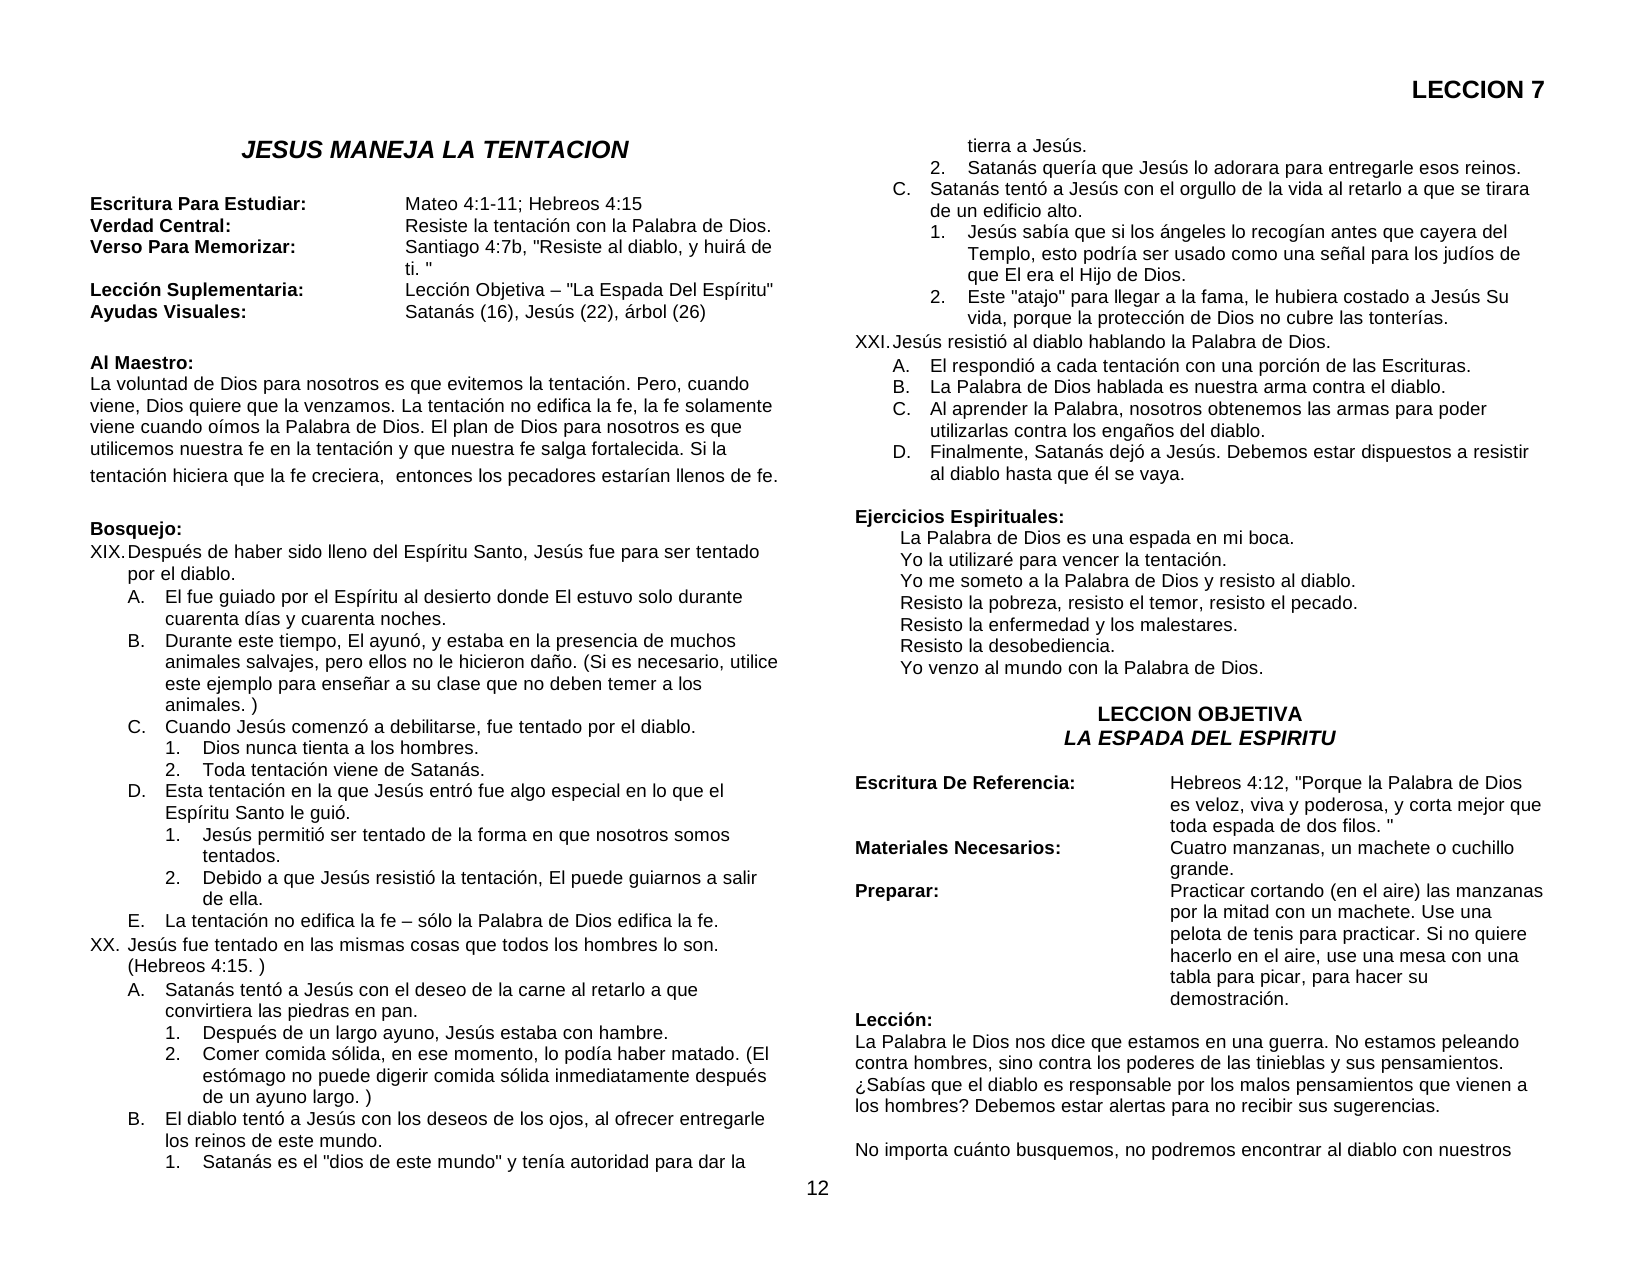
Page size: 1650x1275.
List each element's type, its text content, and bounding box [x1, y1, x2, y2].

text JESUS MANEJA LA TENTACION [90, 135, 780, 164]
text Lección Suplementaria: Lección Objetiva – "La Espada Del Espíritu" [90, 279, 780, 301]
text Verso Para Memorizar: Santiago 4:7b, "Resiste al diablo, y huirá de ti. " [90, 236, 780, 279]
text No importa cuánto busquemos, no podremos encontrar al diablo con nuestros ojos o con [855, 1138, 1545, 1160]
text Al Maestro: [90, 352, 780, 373]
subtitle Jesús resistió al diablo hablando la Palabra de Dios. [855, 331, 1545, 353]
subtitle Debido a que Jesús resistió la tentación, El puede guiarnos a salir de ella. [165, 867, 780, 910]
subtitle Cuando Jesús comenzó a debilitarse, fue tentado por el diablo. [127, 716, 780, 737]
text Escritura De Referencia: Hebreos 4:12, "Porque la Palabra de Dios es veloz, viva y poderosa, y corta mejor que toda espada de dos filos. " [855, 772, 1545, 837]
subtitle La Palabra de Dios hablada es nuestra arma contra el diablo. [892, 376, 1545, 398]
text Resisto la desobediencia. [900, 635, 1545, 657]
subtitle Después de un largo ayuno, Jesús estaba con hambre. [165, 1022, 780, 1043]
subtitle Finalmente, Satanás dejó a Jesús. Debemos estar dispuestos a resistir al diablo hasta que él se vaya. [892, 441, 1545, 484]
subtitle Jesús fue tentado en las mismas cosas que todos los hombres lo son. (Hebreos 4:15. ) [90, 933, 780, 977]
subtitle La tentación no edifica la fe – sólo la Palabra de Dios edifica la fe. [127, 910, 780, 931]
text LA ESPADA DEL ESPIRITU [855, 726, 1545, 750]
text Yo la utilizaré para vencer la tentación. [900, 549, 1545, 570]
subtitle El respondió a cada tentación con una porción de las Escrituras. [892, 355, 1545, 376]
text Resisto la enfermedad y los malestares. [900, 613, 1545, 635]
text Ejercicios Espirituales: [855, 506, 1545, 527]
subtitle Toda tentación viene de Satanás. [165, 759, 780, 780]
subtitle Al aprender la Palabra, nosotros obtenemos las armas para poder utilizarlas contra los engaños del diablo. [892, 398, 1545, 441]
text Ayudas Visuales: Satanás (16), Jesús (22), árbol (26) [90, 301, 780, 322]
subtitle Satanás tentó a Jesús con el orgullo de la vida al retarlo a que se tirara de un edificio alto. [892, 178, 1545, 221]
subtitle Satanás tentó a Jesús con el deseo de la carne al retarlo a que convirtiera las piedras en pan. [127, 979, 780, 1022]
text Verdad Central: Resiste la tentación con la Palabra de Dios. [90, 215, 780, 236]
text Lección: [855, 1009, 1545, 1031]
text Materiales Necesarios: Cuatro manzanas, un machete o cuchillo grande. [855, 837, 1545, 880]
subtitle Jesús sabía que si los ángeles lo recogían antes que cayera del Templo, esto podría ser usado como una señal para los judíos de que El era el Hijo de Dios. [930, 221, 1545, 286]
subtitle Satanás quería que Jesús lo adorara para entregarle esos reinos. [930, 157, 1545, 178]
text Yo venzo al mundo con la Palabra de Dios. [900, 657, 1545, 678]
subtitle Satanás es el "dios de este mundo" y tenía autoridad para dar la tierra a Jesús. [165, 1151, 780, 1173]
text La voluntad de Dios para nosotros es que evitemos la tentación. Pero, cuando viene, Dios quiere que la venzamos. La tentación no edifica la fe, la fe solamente viene cuando oímos la Palabra de Dios. El plan de Dios para nosotros es que utilicemos nuestra fe en la tentación y que nuestra fe salga fortalecida. Si la tentación hiciera que la fe creciera, entonces los pecadores estarían llenos de fe. [90, 373, 780, 488]
subtitle Satanás es el "dios de este mundo" y tenía autoridad para dar la tierra a Jesús. [930, 135, 1545, 157]
text Preparar: Practicar cortando (en el aire) las manzanas por la mitad con un machete. Use una pelota de tenis para practicar. Si no quiere hacerlo en el aire, use una mesa con una tabla para picar, para hacer su demostración. [855, 880, 1545, 1009]
subtitle El fue guiado por el Espíritu al desierto donde El estuvo solo durante cuarenta días y cuarenta noches. [127, 586, 780, 629]
text La Palabra de Dios es una espada en mi boca. [900, 527, 1545, 549]
subtitle Esta tentación en la que Jesús entró fue algo especial en lo que el Espíritu Santo le guió. [127, 780, 780, 823]
text LECCION OBJETIVA [855, 702, 1545, 726]
text Escritura Para Estudiar: Mateo 4:1-11; Hebreos 4:15 [90, 193, 780, 215]
text Resisto la pobreza, resisto el temor, resisto el pecado. [900, 592, 1545, 613]
subtitle Dios nunca tienta a los hombres. [165, 737, 780, 759]
subtitle Después de haber sido lleno del Espíritu Santo, Jesús fue para ser tentado por el diablo. [90, 541, 780, 584]
text La Palabra le Dios nos dice que estamos en una guerra. No estamos peleando contra hombres, sino contra los poderes de las tinieblas y sus pensamientos. ¿Sabías que el diablo es responsable por los malos pensamientos que vienen a los hombres? Debemos estar alertas para no recibir sus sugerencias. [855, 1031, 1545, 1117]
text Yo me someto a la Palabra de Dios y resisto al diablo. [900, 570, 1545, 592]
subtitle El diablo tentó a Jesús con los deseos de los ojos, al ofrecer entregarle los reinos de este mundo. [127, 1108, 780, 1151]
subtitle Jesús permitió ser tentado de la forma en que nosotros somos tentados. [165, 823, 780, 867]
subtitle Durante este tiempo, El ayunó, y estaba en la presencia de muchos animales salvajes, pero ellos no le hicieron daño. (Si es necesario, utilice este ejemplo para enseñar a su clase que no deben temer a los animales. ) [127, 629, 780, 716]
subtitle Comer comida sólida, en ese momento, lo podía haber matado. (El estómago no puede digerir comida sólida inmediatamente después de un ayuno largo. ) [165, 1043, 780, 1108]
subtitle Este "atajo" para llegar a la fama, le hubiera costado a Jesús Su vida, porque la protección de Dios no cubre las tonterías. [930, 286, 1545, 329]
text Bosquejo: [90, 517, 780, 539]
